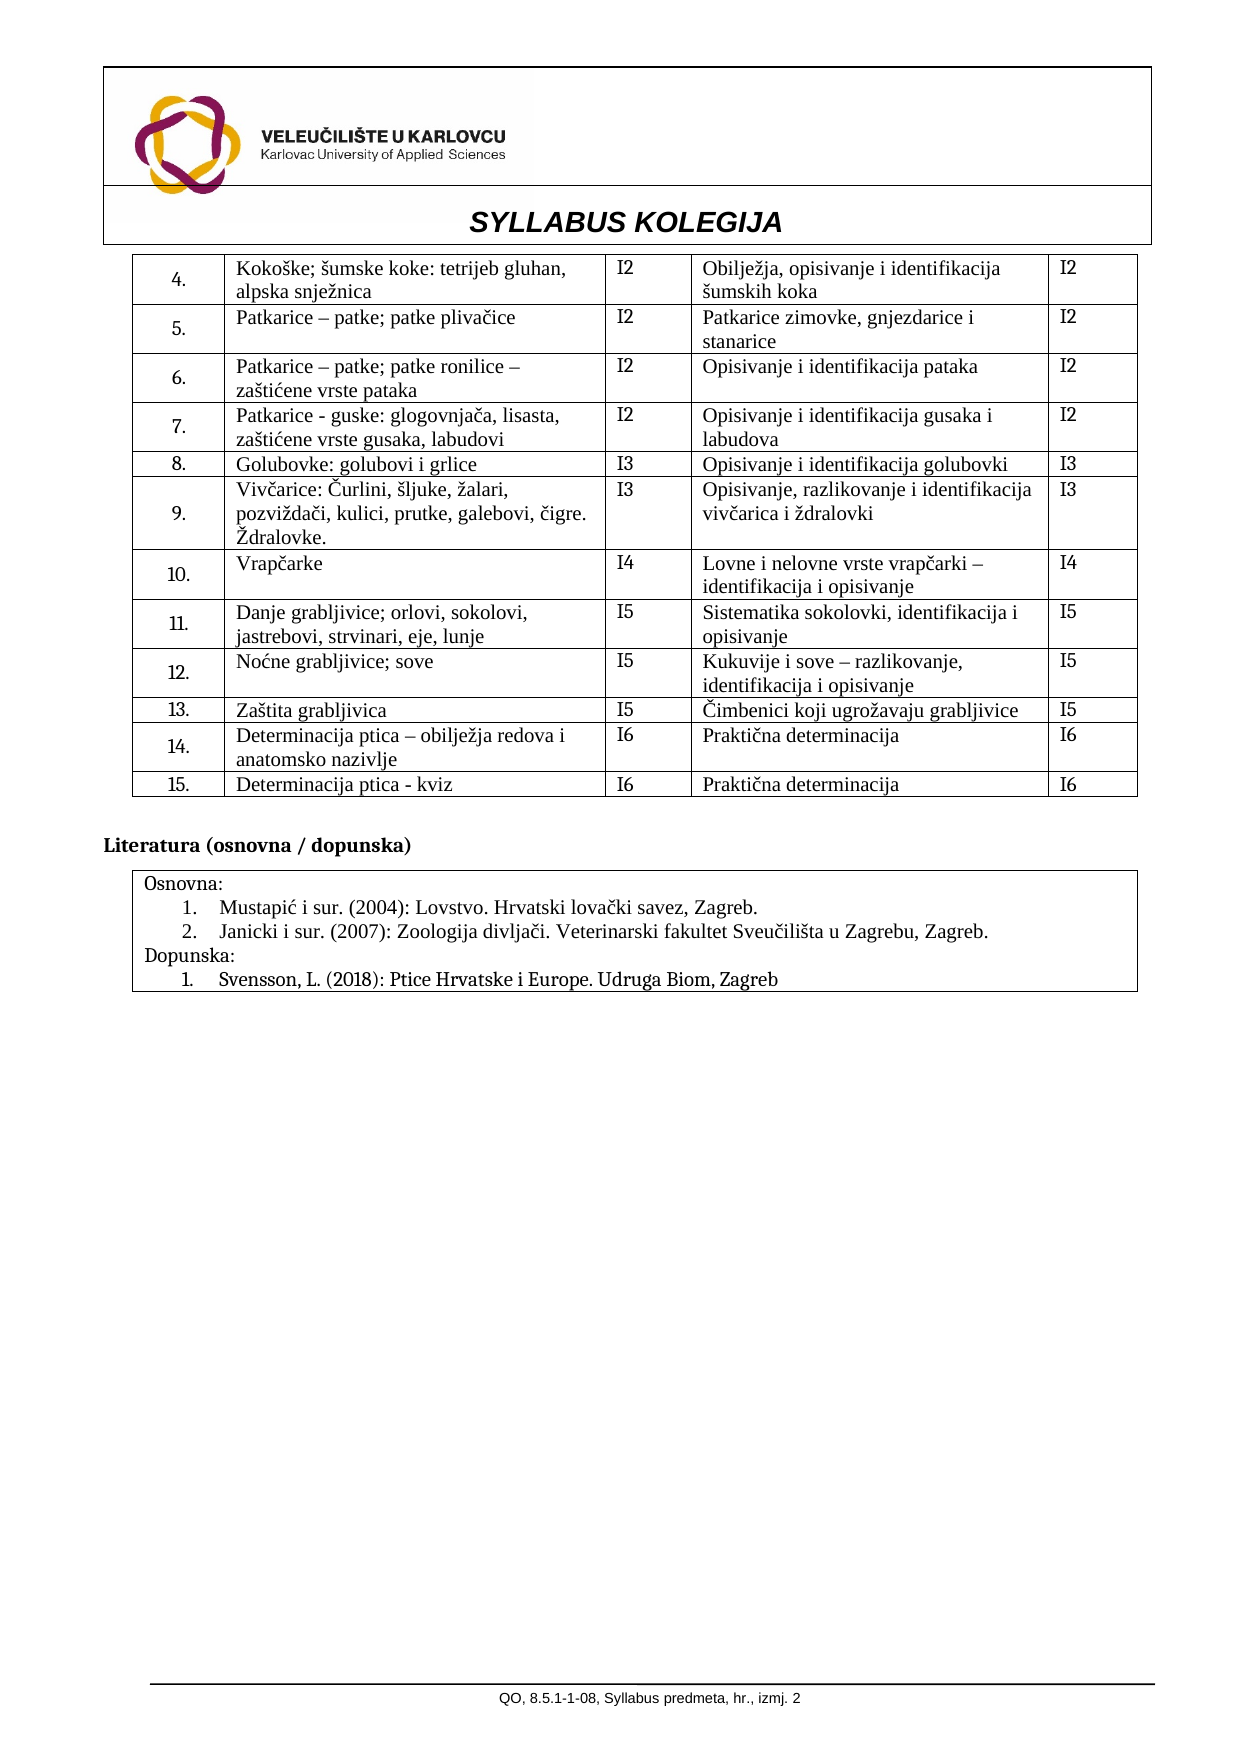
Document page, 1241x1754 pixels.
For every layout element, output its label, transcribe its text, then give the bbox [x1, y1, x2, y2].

table_cell I2 [606, 255, 691, 303]
table_cell I3 [606, 477, 691, 549]
table_cell I6 [606, 723, 691, 771]
table_cell Kokoške; šumske koke: tetrijeb gluhan, alpska snježnica [225, 255, 605, 303]
table_cell Vivčarice: Čurlini, šljuke, žalari, pozviždači, kulici, prutke, galebovi, čigre. Ždralovke. [225, 477, 605, 549]
table_cell Kukuvije i sove – razlikovanje, identifikacija i opisivanje [692, 649, 1048, 697]
table_cell I2 [1049, 403, 1137, 451]
table_cell Noćne grabljivice; sove [225, 649, 605, 697]
table_cell I6 [606, 772, 691, 796]
table_cell I3 [1049, 452, 1137, 476]
table_cell I5 [1049, 600, 1137, 648]
table_cell I6 [1049, 723, 1137, 771]
table_cell I6 [1049, 772, 1137, 796]
table_cell I3 [1049, 477, 1137, 549]
table_cell 8. [133, 452, 224, 476]
table_cell Patkarice – patke; patke ronilice – zaštićene vrste pataka [225, 354, 605, 402]
table_cell 15. [133, 772, 224, 796]
table_cell 7. [133, 403, 224, 451]
table_cell I2 [606, 305, 691, 353]
table_cell I2 [1049, 354, 1137, 402]
table_cell I5 [606, 600, 691, 648]
table_cell I5 [1049, 649, 1137, 697]
table_cell 11. [133, 600, 224, 648]
table_cell Opisivanje i identifikacija golubovki [692, 452, 1048, 476]
text Literatura (osnovna / dopunska) [103, 834, 1152, 858]
table_cell 4. [133, 255, 224, 303]
table_cell Opisivanje i identifikacija gusaka i labudova [692, 403, 1048, 451]
table_cell Sistematika sokolovki, identifikacija i opisivanje [692, 600, 1048, 648]
table_cell 14. [133, 723, 224, 771]
table_cell 12. [133, 649, 224, 697]
table_cell 5. [133, 305, 224, 353]
table_cell Lovne i nelovne vrste vrapčarki – identifikacija i opisivanje [692, 550, 1048, 598]
table_cell 6. [133, 354, 224, 402]
table_cell I2 [1049, 305, 1137, 353]
table_cell Patkarice – patke; patke plivačice [225, 305, 605, 353]
table_cell Determinacija ptica – obilježja redova i anatomsko nazivlje [225, 723, 605, 771]
table_cell I5 [606, 698, 691, 722]
table_cell I2 [606, 403, 691, 451]
table_cell Vrapčarke [225, 550, 605, 598]
table_cell I2 [606, 354, 691, 402]
table_cell 10. [133, 550, 224, 598]
table_cell I2 [1049, 255, 1137, 303]
table_cell I4 [606, 550, 691, 598]
picture [105, 186, 534, 223]
table_cell Opisivanje, razlikovanje i identifikacija vivčarica i ždralovki [692, 477, 1048, 549]
table_cell 13. [133, 698, 224, 722]
table_cell Zaštita grabljivica [225, 698, 605, 722]
table_cell I5 [1049, 698, 1137, 722]
table_cell Golubovke: golubovi i grlice [225, 452, 605, 476]
table_cell Praktična determinacija [692, 723, 1048, 771]
picture [105, 68, 534, 185]
table_cell Opisivanje i identifikacija pataka [692, 354, 1048, 402]
table_cell Čimbenici koji ugrožavaju grabljivice [692, 698, 1048, 722]
table_cell Patkarice - guske: glogovnjača, lisasta, zaštićene vrste gusaka, labudovi [225, 403, 605, 451]
table_cell Praktična determinacija [692, 772, 1048, 796]
table_cell Determinacija ptica - kviz [225, 772, 605, 796]
table_cell 9. [133, 477, 224, 549]
table_cell I5 [606, 649, 691, 697]
table_cell Obilježja, opisivanje i identifikacija šumskih koka [692, 255, 1048, 303]
table_cell I3 [606, 452, 691, 476]
table_cell Danje grabljivice; orlovi, sokolovi, jastrebovi, strvinari, eje, lunje [225, 600, 605, 648]
table_cell Patkarice zimovke, gnjezdarice i stanarice [692, 305, 1048, 353]
table_header Osnovna: Mustapić i sur. (2004): Lovstvo. Hrvatski lovački savez, Zagreb. Janicki i sur. (2007): Zoologija divljači. Veterinarski fakultet Sveučilišta u Zagrebu, Zagreb. Dopunska: Svensson, L. (2018): Ptice Hrvatske i Europe. Udruga Biom, Zagreb [133, 871, 1137, 991]
table_cell I4 [1049, 550, 1137, 598]
